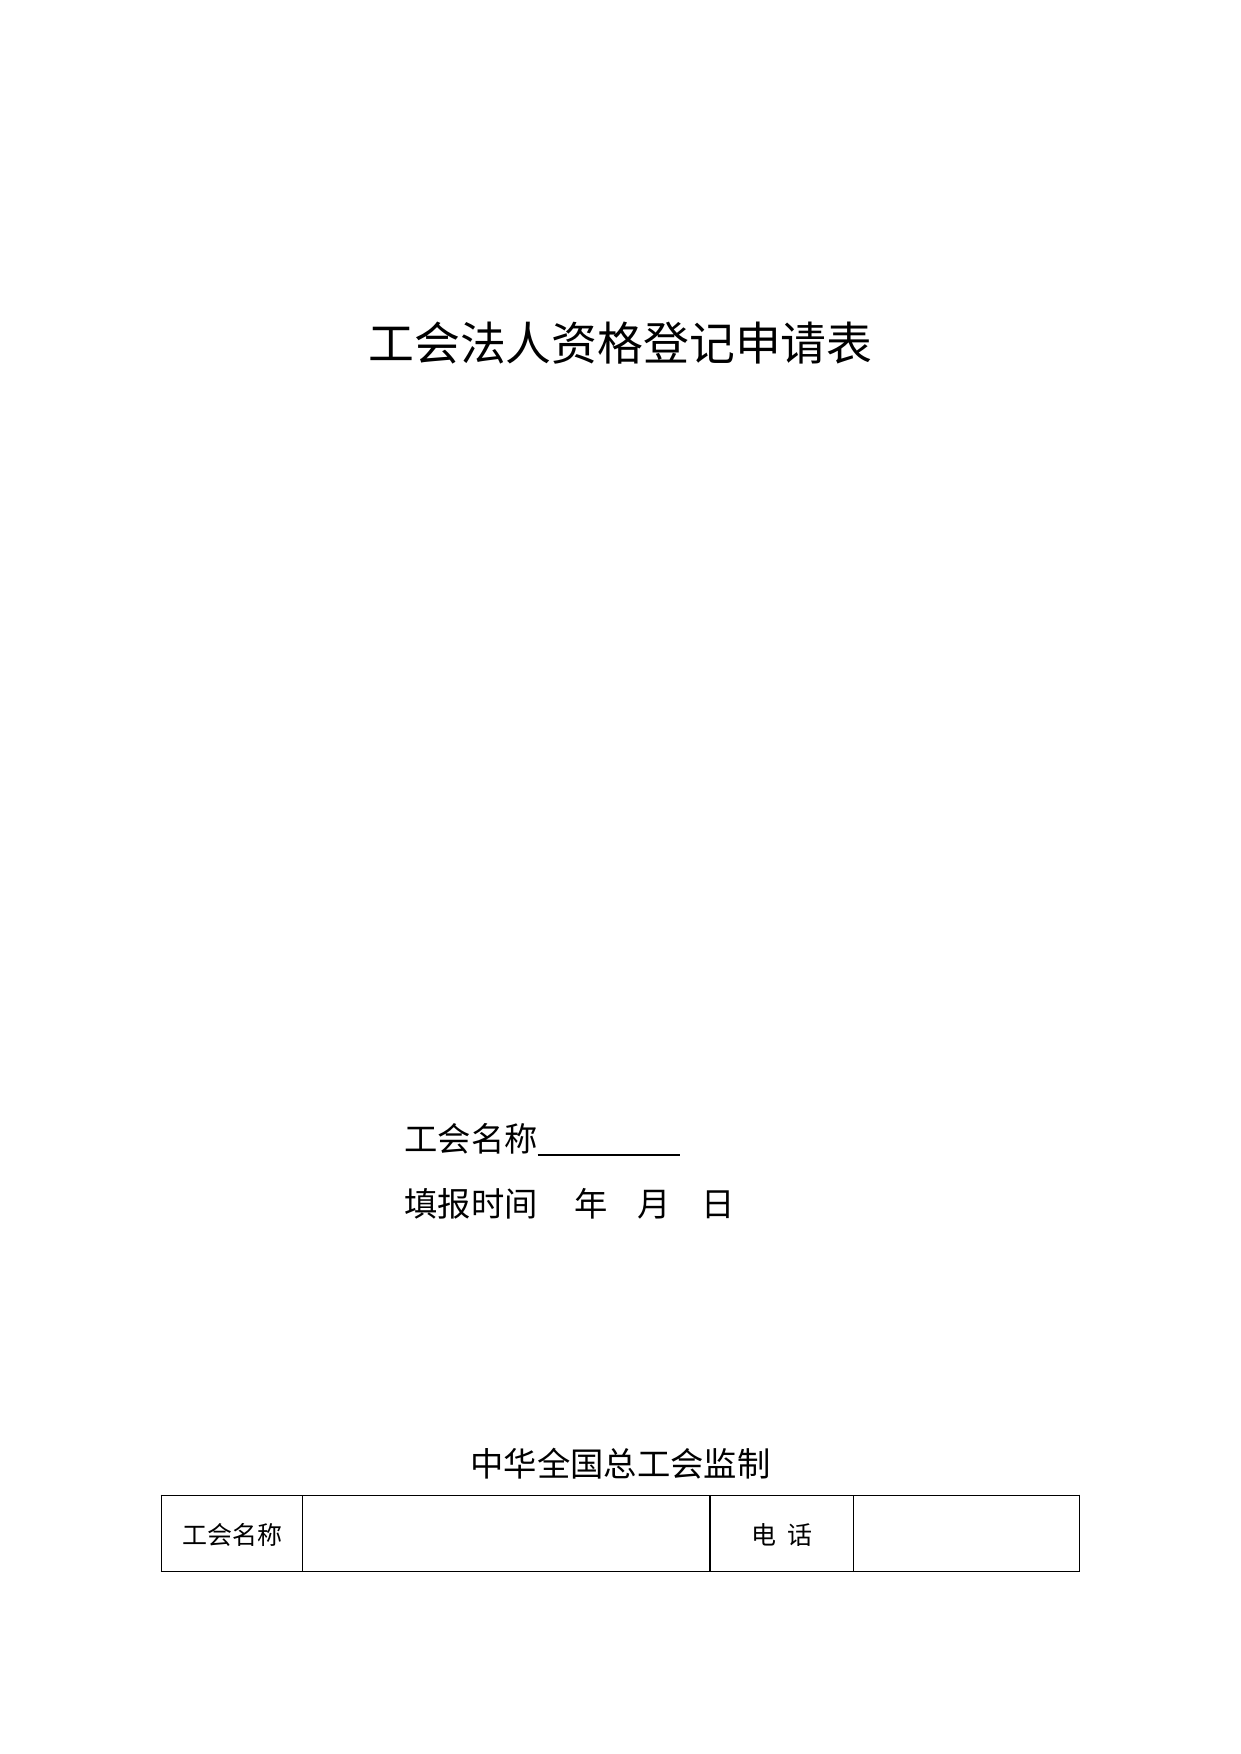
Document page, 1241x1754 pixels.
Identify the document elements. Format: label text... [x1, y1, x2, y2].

text 工会法人资格登记申请表 [187, 292, 1053, 389]
table_header [303, 1496, 709, 1571]
table_header [854, 1496, 1079, 1571]
table_header 工会名称 [162, 1496, 302, 1571]
text 工会名称 [187, 1104, 1053, 1169]
table_header 电 话 [711, 1496, 853, 1571]
text 中华全国总工会监制 [187, 1429, 1053, 1494]
text 填报时间 年 月 日 [187, 1169, 1053, 1234]
